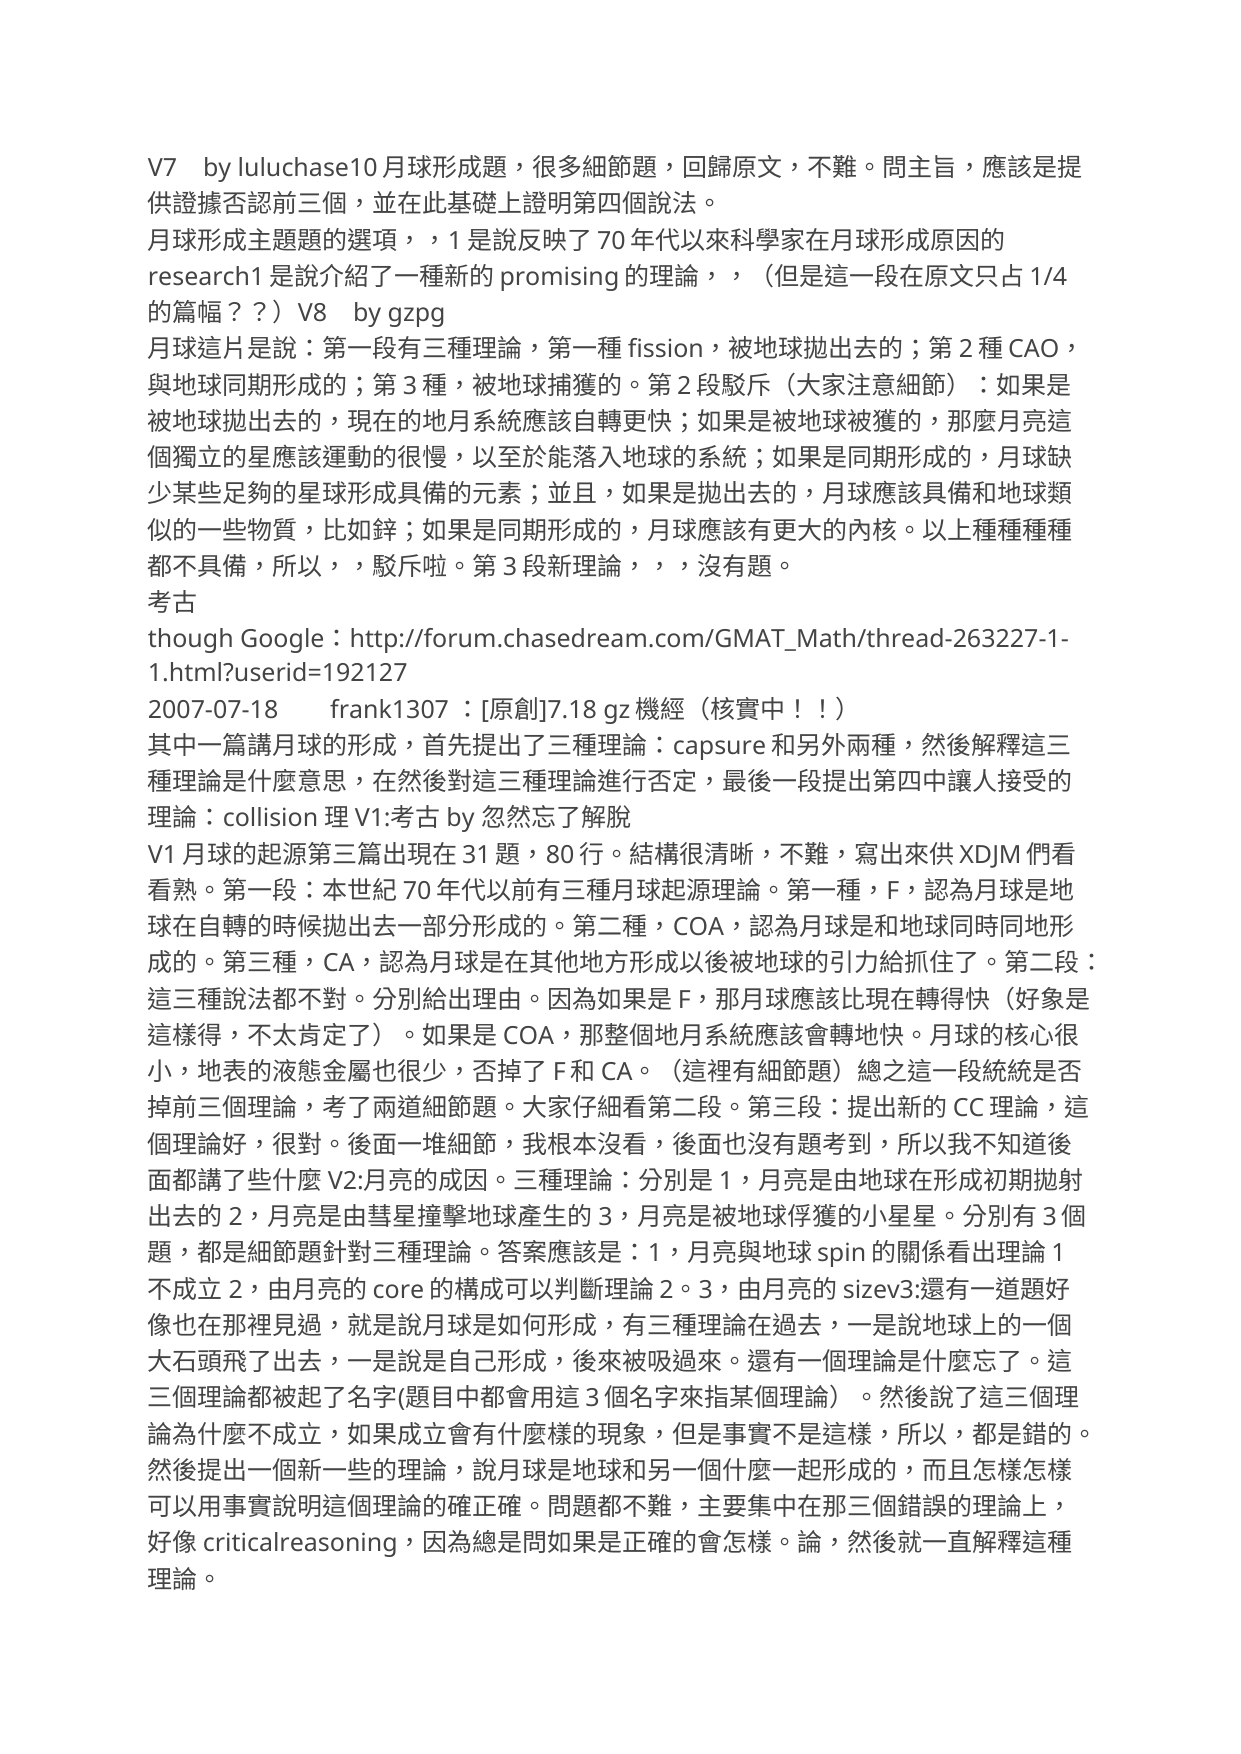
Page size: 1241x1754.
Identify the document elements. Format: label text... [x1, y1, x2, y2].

text 其中一篇講月球的形成，首先提出了三種理論：capsure和另外兩種，然後解釋這三種理論是什麼意思，在然後對這三種理論進行否定，最後一段提出第四中讓人接受的理論：collision 理V1:考古 by 忽然忘了解脫 [148, 725, 1093, 834]
text 月球這片是說：第一段有三種理論，第一種fission，被地球拋出去的；第2種CAO，與地球同期形成的；第3種，被地球捕獲的。第2段駁斥（大家注意細節）：如果是被地球拋出去的，現在的地月系統應該自轉更快；如果是被地球被獲的，那麼月亮這個獨立的星應該運動的很慢，以至於能落入地球的系統；如果是同期形成的，月球缺少某些足夠的星球形成具備的元素；並且，如果是拋出去的，月球應該具備和地球類似的一些物質，比如鋅；如果是同期形成的，月球應該有更大的內核。以上種種種種都不具備，所以，，駁斥啦。第3段新理論，，，沒有題。 [148, 329, 1093, 583]
text 月球形成主題題的選項，，1是說反映了70年代以來科學家在月球形成原因的research1是說介紹了一種新的promising的理論，，（但是這一段在原文只占1/4的篇幅？？）V8 by gzpg [148, 220, 1093, 329]
text 2007-07-18 frank1307 ：[原創]7.18 gz機經（核實中！！） [148, 689, 1093, 725]
text V1月球的起源第三篇出現在31題，80行。結構很清晰，不難，寫出來供XDJM們看看熟。第一段：本世紀70年代以前有三種月球起源理論。第一種，F，認為月球是地球在自轉的時候拋出去一部分形成的。第二種，COA，認為月球是和地球同時同地形成的。第三種，CA，認為月球是在其他地方形成以後被地球的引力給抓住了。第二段：這三種說法都不對。分別給出理由。因為如果是F，那月球應該比現在轉得快（好象是這樣得，不太肯定了）。如果是COA，那整個地月系統應該會轉地快。月球的核心很小，地表的液態金屬也很少，否掉了F和CA。（這裡有細節題）總之這一段統統是否掉前三個理論，考了兩道細節題。大家仔細看第二段。第三段：提出新的CC理論，這個理論好，很對。後面一堆細節，我根本沒看，後面也沒有題考到，所以我不知道後面都講了些什麼V2:月亮的成因。三種理論：分別是1，月亮是由地球在形成初期拋射出去的 2，月亮是由彗星撞擊地球產生的 3，月亮是被地球俘獲的小星星。分別有3個題，都是細節題針對三種理論。答案應該是：1，月亮與地球spin的關係看出理論1不成立 2，由月亮的core的構成可以判斷理論2。3，由月亮的sizev3:還有一道題好像也在那裡見過，就是說月球是如何形成，有三種理論在過去，一是說地球上的一個大石頭飛了出去，一是說是自己形成，後來被吸過來。還有一個理論是什麼忘了。這三個理論都被起了名字(題目中都會用這3個名字來指某個理論）。然後說了這三個理論為什麼不成立，如果成立會有什麼樣的現象，但是事實不是這樣，所以，都是錯的。然後提出一個新一些的理論，說月球是地球和另一個什麼一起形成的，而且怎樣怎樣可以用事實說明這個理論的確正確。問題都不難，主要集中在那三個錯誤的理論上，好像criticalreasoning，因為總是問如果是正確的會怎樣。論，然後就一直解釋這種理論。 [148, 834, 1093, 1595]
text 考古 [148, 583, 1093, 619]
text V7 by luluchase10月球形成題，很多細節題，回歸原文，不難。問主旨，應該是提供證據否認前三個，並在此基礎上證明第四個說法。 [148, 148, 1093, 220]
text though Google：http://forum.chasedream.com/GMAT_Math/thread-263227-1-1.html?userid=192127 [148, 619, 1093, 689]
